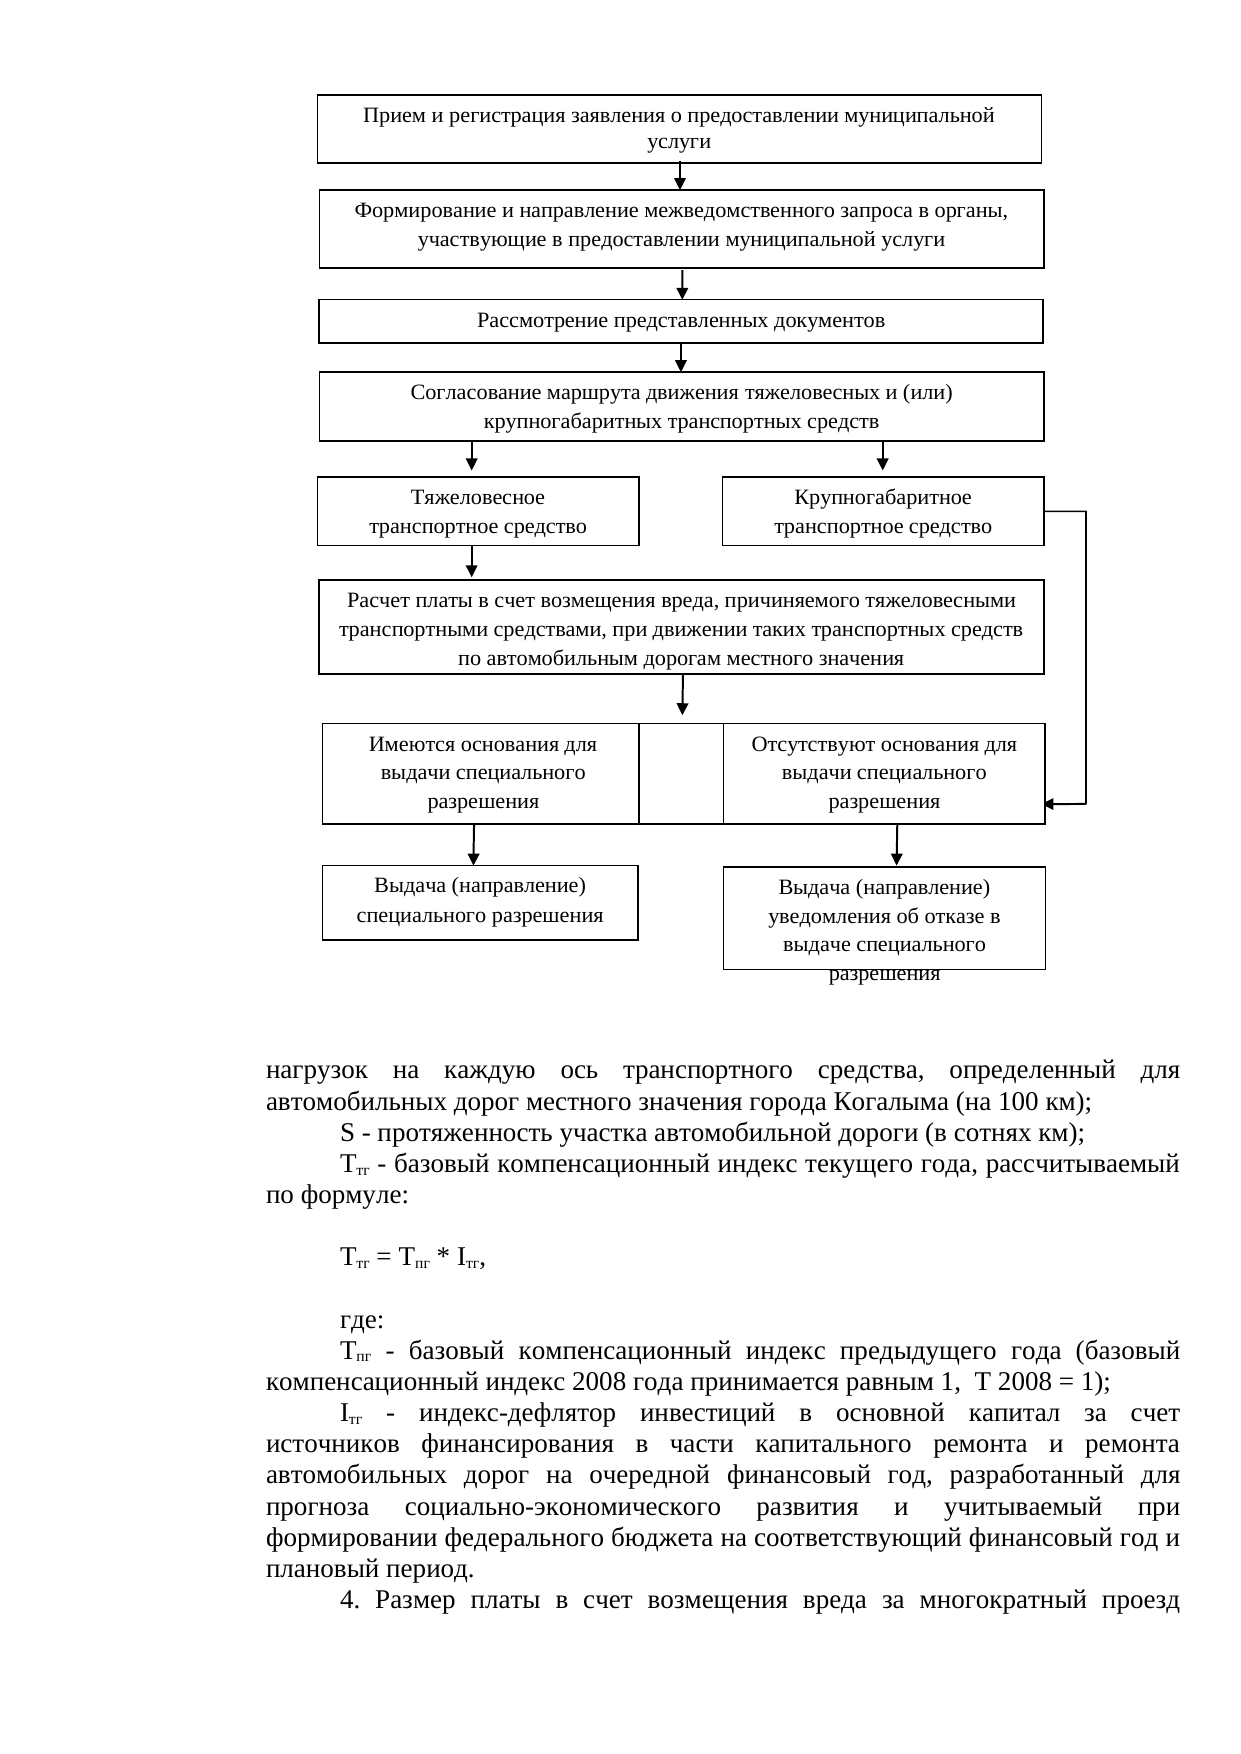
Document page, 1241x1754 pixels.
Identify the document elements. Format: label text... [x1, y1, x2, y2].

text 4. Размер платы в счет возмещения вреда за многократный проезд тяжеловесного транспортного средства при движении по автомобильным дорогам местного значения города Когалыма определяется в зависимости от: [266, 1583, 1181, 1614]
text Тпг - базовый компенсационный индекс предыдущего года (базовый компенсационный индекс 2008 года принимается равным 1, Т 2008 = 1); [266, 1334, 1181, 1396]
text Iтг - индекс-дефлятор инвестиций в основной капитал за счет источников финансирования в части капитального ремонта и ремонта автомобильных дорог на очередной финансовый год, разработанный для прогноза социально-экономического развития и учитываемый при формировании федерального бюджета на соответствующий финансовый год и плановый период. [266, 1396, 1181, 1583]
text Ттг - базовый компенсационный индекс текущего года, рассчитываемый по формуле: [266, 1147, 1181, 1209]
text где: [266, 1303, 1181, 1334]
text S - протяженность участка автомобильной дороги (в сотнях км); [266, 1116, 1181, 1147]
text Рпомi - размер вреда при превышении предельно допустимых осевых нагрузок на каждую ось транспортного средства, определенный для автомобильных дорог местного значения города Когалыма (на 100 км); [266, 1054, 1181, 1116]
text Ттг = Тпг * Iтг, [266, 1241, 1181, 1272]
